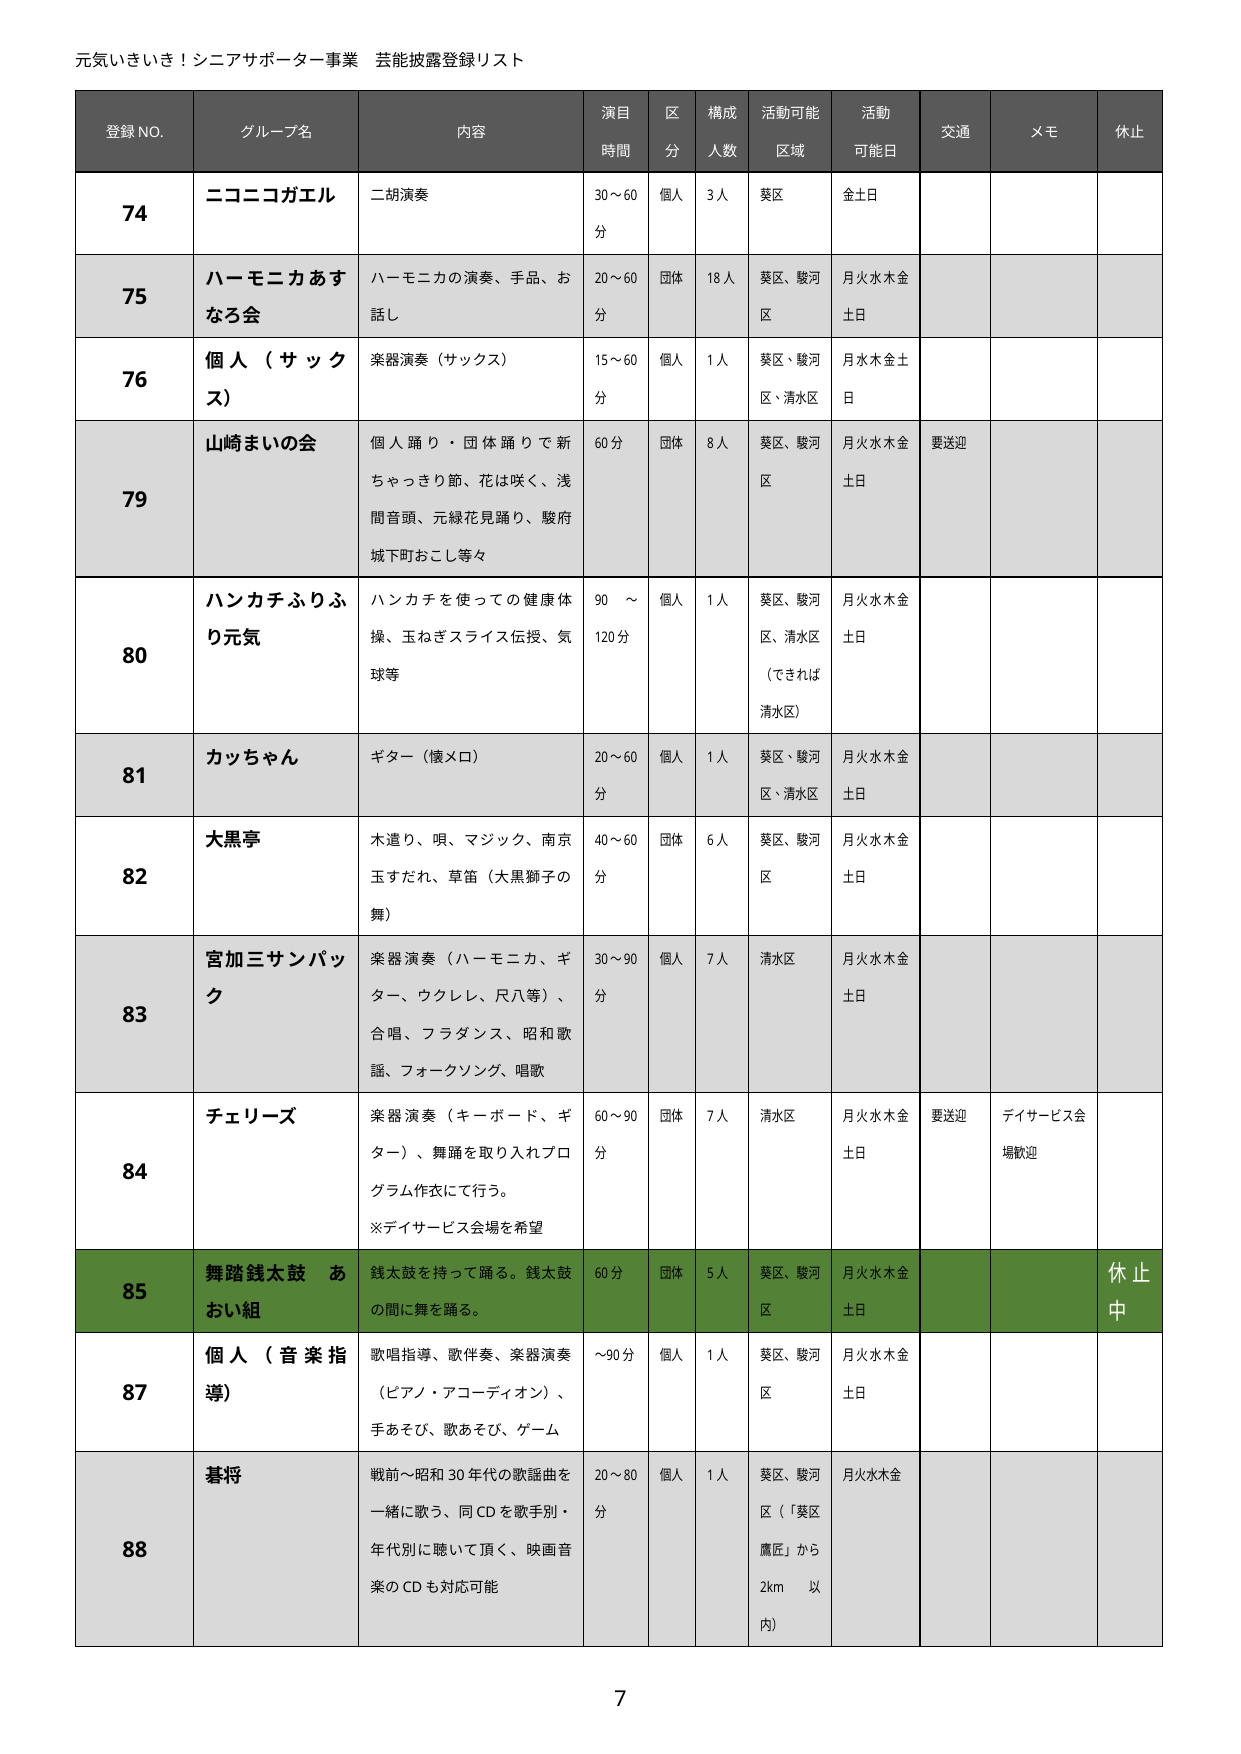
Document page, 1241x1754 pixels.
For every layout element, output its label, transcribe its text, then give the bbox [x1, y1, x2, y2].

table_cell 60～90分 [584, 1093, 648, 1249]
table_cell 82 [76, 817, 193, 935]
table_cell 清水区 [749, 936, 831, 1092]
table_cell [921, 734, 990, 816]
table_cell [921, 255, 990, 337]
table_cell 楽器演奏（ハーモニカ、ギター、ウクレレ、尺八等）、合唱、フラダンス、昭和歌謡、フォークソング、唱歌 [359, 936, 583, 1092]
table_cell 7人 [696, 1093, 748, 1249]
table_cell 18人 [696, 255, 748, 337]
table_header 活動可能 区域 [749, 91, 831, 171]
table_cell 月火水木金 [832, 1452, 919, 1646]
table_header 構成 人数 [696, 91, 748, 171]
table_cell ニコニコガエル [194, 173, 358, 254]
table_cell 葵区、駿河区、清水区（できれば清水区） [749, 578, 831, 733]
table_cell 銭太鼓を持って踊る。銭太鼓の間に舞を踊る。 [359, 1250, 583, 1332]
table_cell 団体 [649, 817, 695, 935]
table_cell 団体 [649, 1093, 695, 1249]
table_cell 葵区、駿河区（「葵区鷹匠」から2km以内） [749, 1452, 831, 1646]
table_cell [1098, 1093, 1162, 1249]
table_cell [921, 936, 990, 1092]
table_cell ハンカチふりふり元気 [194, 578, 358, 733]
table_header 交通 [921, 91, 990, 171]
table_cell 葵区、駿河区 [749, 1333, 831, 1451]
table_cell 月火水木金土日 [832, 817, 919, 935]
table_cell [1098, 936, 1162, 1092]
table_cell 葵区、駿河区、清水区 [749, 338, 831, 419]
table_cell 碁将 [194, 1452, 358, 1646]
table_cell 団体 [649, 421, 695, 576]
table_cell [991, 734, 1097, 816]
table_cell 月火水木金土日 [832, 421, 919, 576]
table_cell 個人 [649, 936, 695, 1092]
table_cell [1098, 578, 1162, 733]
table_cell [991, 338, 1097, 419]
table_cell 木遣り、唄、マジック、南京玉すだれ、草笛（大黒獅子の舞） [359, 817, 583, 935]
table_cell 休止中 [1098, 1250, 1162, 1332]
table_cell 個人 [649, 734, 695, 816]
table_cell 79 [76, 421, 193, 576]
table_cell カッちゃん [194, 734, 358, 816]
table_cell [991, 255, 1097, 337]
table_cell [921, 338, 990, 419]
table_cell [991, 578, 1097, 733]
table_cell 個人 [649, 1333, 695, 1451]
table_cell 1人 [696, 578, 748, 733]
table_cell [1098, 421, 1162, 576]
table_cell 個人（サックス） [194, 338, 358, 419]
table_cell 76 [76, 338, 193, 419]
table_cell 葵区 [749, 173, 831, 254]
table_cell 3人 [696, 173, 748, 254]
table_cell 葵区、駿河区 [749, 421, 831, 576]
table_cell 60分 [584, 1250, 648, 1332]
table_cell 83 [76, 936, 193, 1092]
table_cell [991, 1250, 1097, 1332]
table_cell ハーモニカあすなろ会 [194, 255, 358, 337]
table_cell ハンカチを使っての健康体操、玉ねぎスライス伝授、気球等 [359, 578, 583, 733]
table_cell 歌唱指導、歌伴奏、楽器演奏（ピアノ・アコーディオン）、手あそび、歌あそび、ゲーム [359, 1333, 583, 1451]
table_cell 葵区、駿河区、清水区 [749, 734, 831, 816]
table_cell 個人踊り・団体踊りで新ちゃっきり節、花は咲く、浅間音頭、元緑花見踊り、駿府城下町おこし等々 [359, 421, 583, 576]
table_cell 舞踏銭太鼓 あおい組 [194, 1250, 358, 1332]
table_cell 大黒亭 [194, 817, 358, 935]
table_cell 個人（音楽指導） [194, 1333, 358, 1451]
table_cell 楽器演奏（サックス） [359, 338, 583, 419]
table_header 休止 [1098, 91, 1162, 171]
table_cell [1098, 1333, 1162, 1451]
table_cell 葵区、駿河区 [749, 255, 831, 337]
table_cell 6人 [696, 817, 748, 935]
table_cell 90～120分 [584, 578, 648, 733]
table_cell 個人 [649, 578, 695, 733]
table_cell 月火水木金土日 [832, 255, 919, 337]
table_cell [991, 1333, 1097, 1451]
table_cell 1人 [696, 338, 748, 419]
table_cell チェリーズ [194, 1093, 358, 1249]
table_cell 要送迎 [921, 421, 990, 576]
table_cell 7人 [696, 936, 748, 1092]
table_cell 二胡演奏 [359, 173, 583, 254]
table_cell 金土日 [832, 173, 919, 254]
table_header 区分 [649, 91, 695, 171]
table_cell 個人 [649, 1452, 695, 1646]
table_cell 月火水木金土日 [832, 1333, 919, 1451]
table_cell 月水木金土日 [832, 338, 919, 419]
table_cell [991, 1452, 1097, 1646]
table_cell 40～60分 [584, 817, 648, 935]
table_cell 宮加三サンパック [194, 936, 358, 1092]
table_cell 80 [76, 578, 193, 733]
table_cell 清水区 [749, 1093, 831, 1249]
table_cell 団体 [649, 255, 695, 337]
table_cell 1人 [696, 1452, 748, 1646]
table_cell [1098, 338, 1162, 419]
table_cell 楽器演奏（キーボード、ギター）、舞踊を取り入れプログラム作衣にて行う。 ※デイサービス会場を希望 [359, 1093, 583, 1249]
table_cell 30～90分 [584, 936, 648, 1092]
table_cell 20～60分 [584, 734, 648, 816]
table_cell 1人 [696, 1333, 748, 1451]
table_cell 個人 [649, 338, 695, 419]
table_cell 60分 [584, 421, 648, 576]
table_header 内容 [359, 91, 583, 171]
table_cell 葵区、駿河区 [749, 1250, 831, 1332]
table_cell 85 [76, 1250, 193, 1332]
table_cell ギター（懐メロ） [359, 734, 583, 816]
table_cell 月火水木金土日 [832, 1250, 919, 1332]
table_cell 月火水木金土日 [832, 936, 919, 1092]
table_cell [921, 578, 990, 733]
table_cell 84 [76, 1093, 193, 1249]
table_cell [921, 1333, 990, 1451]
table_cell [991, 936, 1097, 1092]
table_cell [921, 817, 990, 935]
table_cell 87 [76, 1333, 193, 1451]
table_cell [991, 421, 1097, 576]
table_cell 月火水木金土日 [832, 1093, 919, 1249]
table_header 活動 可能日 [832, 91, 919, 171]
table_cell 81 [76, 734, 193, 816]
table_cell 5人 [696, 1250, 748, 1332]
table_cell デイサービス会場歓迎 [991, 1093, 1097, 1249]
table_cell 月火水木金土日 [832, 578, 919, 733]
table_cell ～90分 [584, 1333, 648, 1451]
table_cell 葵区、駿河区 [749, 817, 831, 935]
table_cell [1098, 173, 1162, 254]
table_cell [991, 173, 1097, 254]
table_cell [921, 1452, 990, 1646]
table_cell 月火水木金土日 [832, 734, 919, 816]
table_cell [921, 173, 990, 254]
table_cell [1098, 1452, 1162, 1646]
table_cell 団体 [649, 1250, 695, 1332]
table_cell 88 [76, 1452, 193, 1646]
table_header グループ名 [194, 91, 358, 171]
table_cell 15～60分 [584, 338, 648, 419]
table_header メモ [991, 91, 1097, 171]
table_cell 74 [76, 173, 193, 254]
table_cell 20～60分 [584, 255, 648, 337]
table_cell 個人 [649, 173, 695, 254]
table_cell 30～60分 [584, 173, 648, 254]
table_cell [991, 817, 1097, 935]
table_cell 戦前～昭和30年代の歌謡曲を一緒に歌う、同CDを歌手別・年代別に聴いて頂く、映画音楽のCDも対応可能 [359, 1452, 583, 1646]
table_cell 要送迎 [921, 1093, 990, 1249]
table_cell [1098, 734, 1162, 816]
table_cell 75 [76, 255, 193, 337]
table_cell [921, 1250, 990, 1332]
table_cell 1人 [696, 734, 748, 816]
table_header 演目 時間 [584, 91, 648, 171]
table_cell [1098, 817, 1162, 935]
table_cell 8人 [696, 421, 748, 576]
table_cell [1098, 255, 1162, 337]
table_cell ハーモニカの演奏、手品、お話し [359, 255, 583, 337]
table_header 登録NO. [76, 91, 193, 171]
table_cell 20～80分 [584, 1452, 648, 1646]
table_cell 山崎まいの会 [194, 421, 358, 576]
